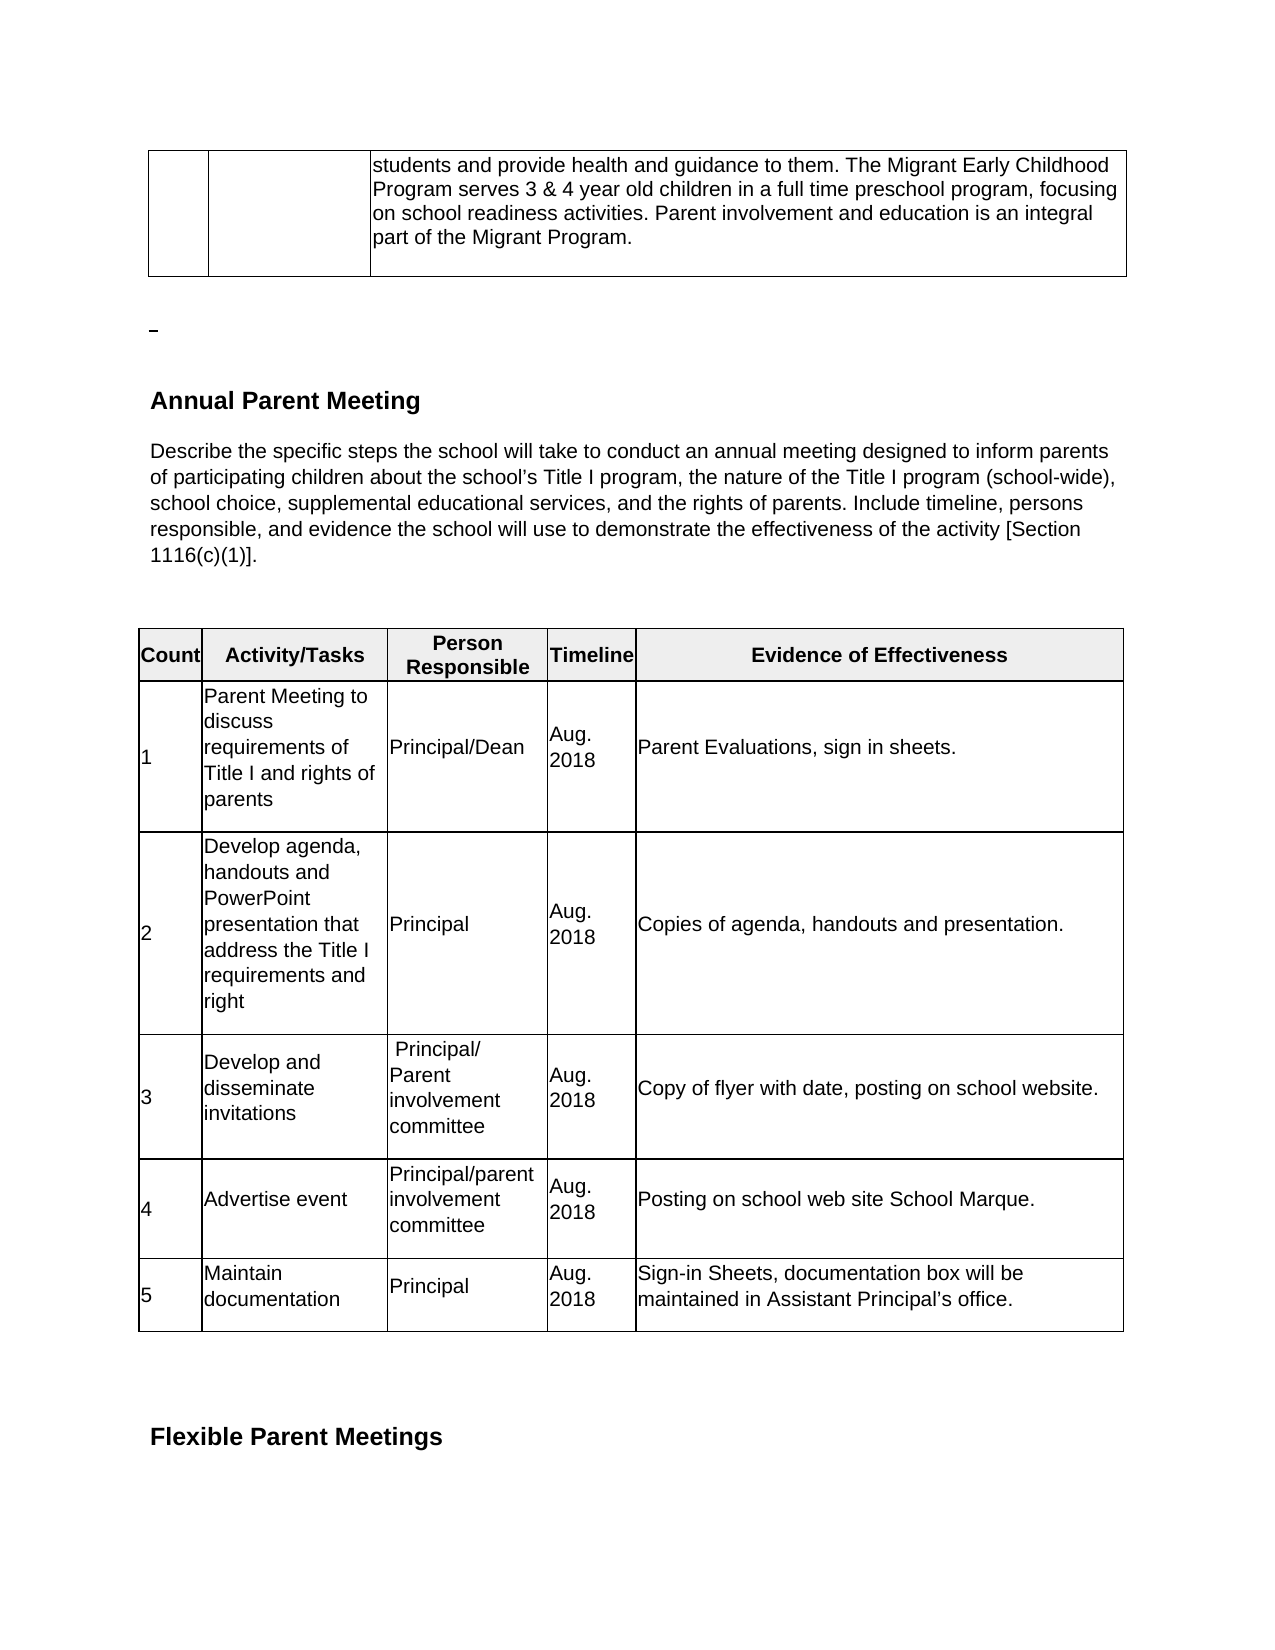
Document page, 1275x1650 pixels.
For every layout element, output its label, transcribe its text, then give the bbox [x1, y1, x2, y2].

table_cell 4 [140, 1160, 201, 1257]
table_header Evidence of Effectiveness [637, 629, 1123, 680]
table_cell Posting on school web site School Marque. [637, 1160, 1123, 1257]
table_cell Aug. 2018 [548, 1259, 635, 1331]
table_cell Develop and disseminate invitations [203, 1035, 387, 1158]
table_cell Principal/ Parent involvement committee [388, 1035, 547, 1158]
table_cell Principal [388, 833, 547, 1033]
table_cell Principal [388, 1259, 547, 1331]
table_header Activity/Tasks [203, 629, 387, 680]
table_cell Aug. 2018 [548, 682, 635, 831]
table_cell Aug. 2018 [548, 1160, 635, 1257]
table_cell Aug. 2018 [548, 1035, 635, 1158]
table_cell Maintain documentation [203, 1259, 387, 1331]
table_cell Develop agenda, handouts and PowerPoint presentation that address the Title I requirements and right [203, 833, 387, 1033]
table_cell 2 [140, 833, 201, 1033]
table_cell Parent Meeting to discuss requirements of Title I and rights of parents [203, 682, 387, 831]
table_cell 12 [149, 151, 208, 276]
text Flexible Parent Meetings [150, 1422, 1125, 1451]
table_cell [371, 151, 1126, 276]
table_cell Copy of flyer with date, posting on school website. [637, 1035, 1123, 1158]
text Describe the specific steps the school will take to conduct an annual meeting designed to inform parents of participating children about the school’s Title I program, the nature of the Title I program (school-wide), school choice, supplemental educational services, and the rights of parents. Include timeline, persons responsible, and evidence the school will use to demonstrate the effectiveness of the activity [Section 1116(c)(1)]. [150, 439, 1125, 567]
table_cell Aug. 2018 [548, 833, 635, 1033]
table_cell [209, 151, 370, 276]
table_header Person Responsible [388, 629, 547, 680]
table_header Timeline [548, 629, 635, 680]
table_cell Principal/Dean [388, 682, 547, 831]
table_cell Principal/parent involvement committee [388, 1160, 547, 1257]
table_cell Advertise event [203, 1160, 387, 1257]
table_cell Sign-in Sheets, documentation box will be maintained in Assistant Principal’s office. [637, 1259, 1123, 1331]
table_cell Parent Evaluations, sign in sheets. [637, 682, 1123, 831]
table_cell 3 [140, 1035, 201, 1158]
table_cell 5 [140, 1259, 201, 1331]
table_cell Copies of agenda, handouts and presentation. [637, 833, 1123, 1033]
table_cell 1 [140, 682, 201, 831]
table_header Count [140, 629, 201, 680]
text Annual Parent Meeting [150, 386, 1125, 414]
